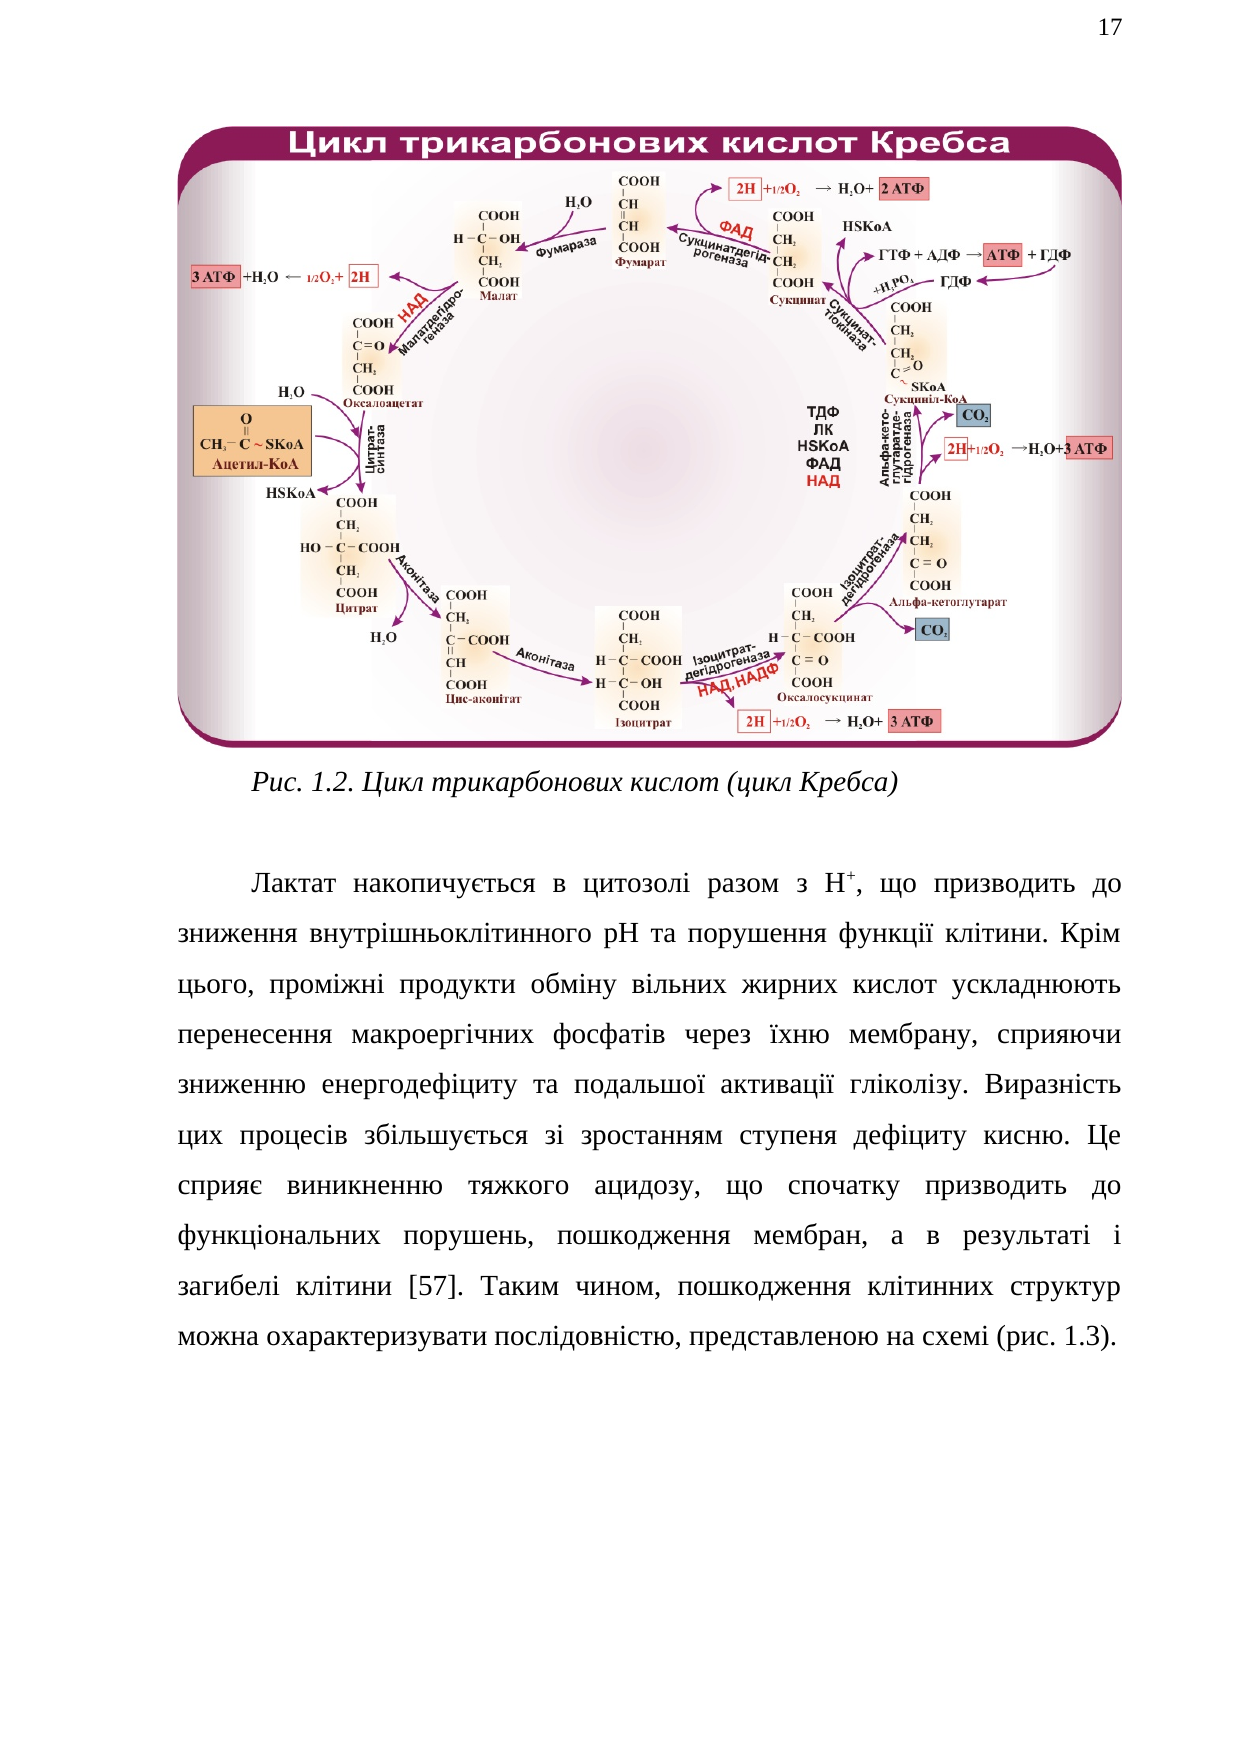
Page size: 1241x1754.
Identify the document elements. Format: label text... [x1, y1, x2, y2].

text Рис. 1.2. Цикл трикарбонових кислот (цикл Кребса) [177, 764, 1122, 798]
picture [177, 126, 1122, 751]
text Лактат накопичується в цитозолі разом з Н+, що призводить до зниження внутрішньоклітинного рН та порушення функції клітини. Крім цього, проміжні продукти обміну вільних жирних кислот ускладнюють перенесення макроергічних фосфатів через їхню мембрану, сприяючи зниженню енергодефіциту та подальшої активації гліколізу. Виразність цих процесів збільшується зі зростанням ступеня дефіциту кисню. Це сприяє виникненню тяжкого ацидозу, що спочатку призводить до функціональних порушень, пошкодження мембран, а в результаті і загибелі клітини [57]. Таким чином, пошкодження клітинних структур можна охарактеризувати послідовністю, представленою на схемі (рис. 1.3). [177, 865, 1122, 1352]
